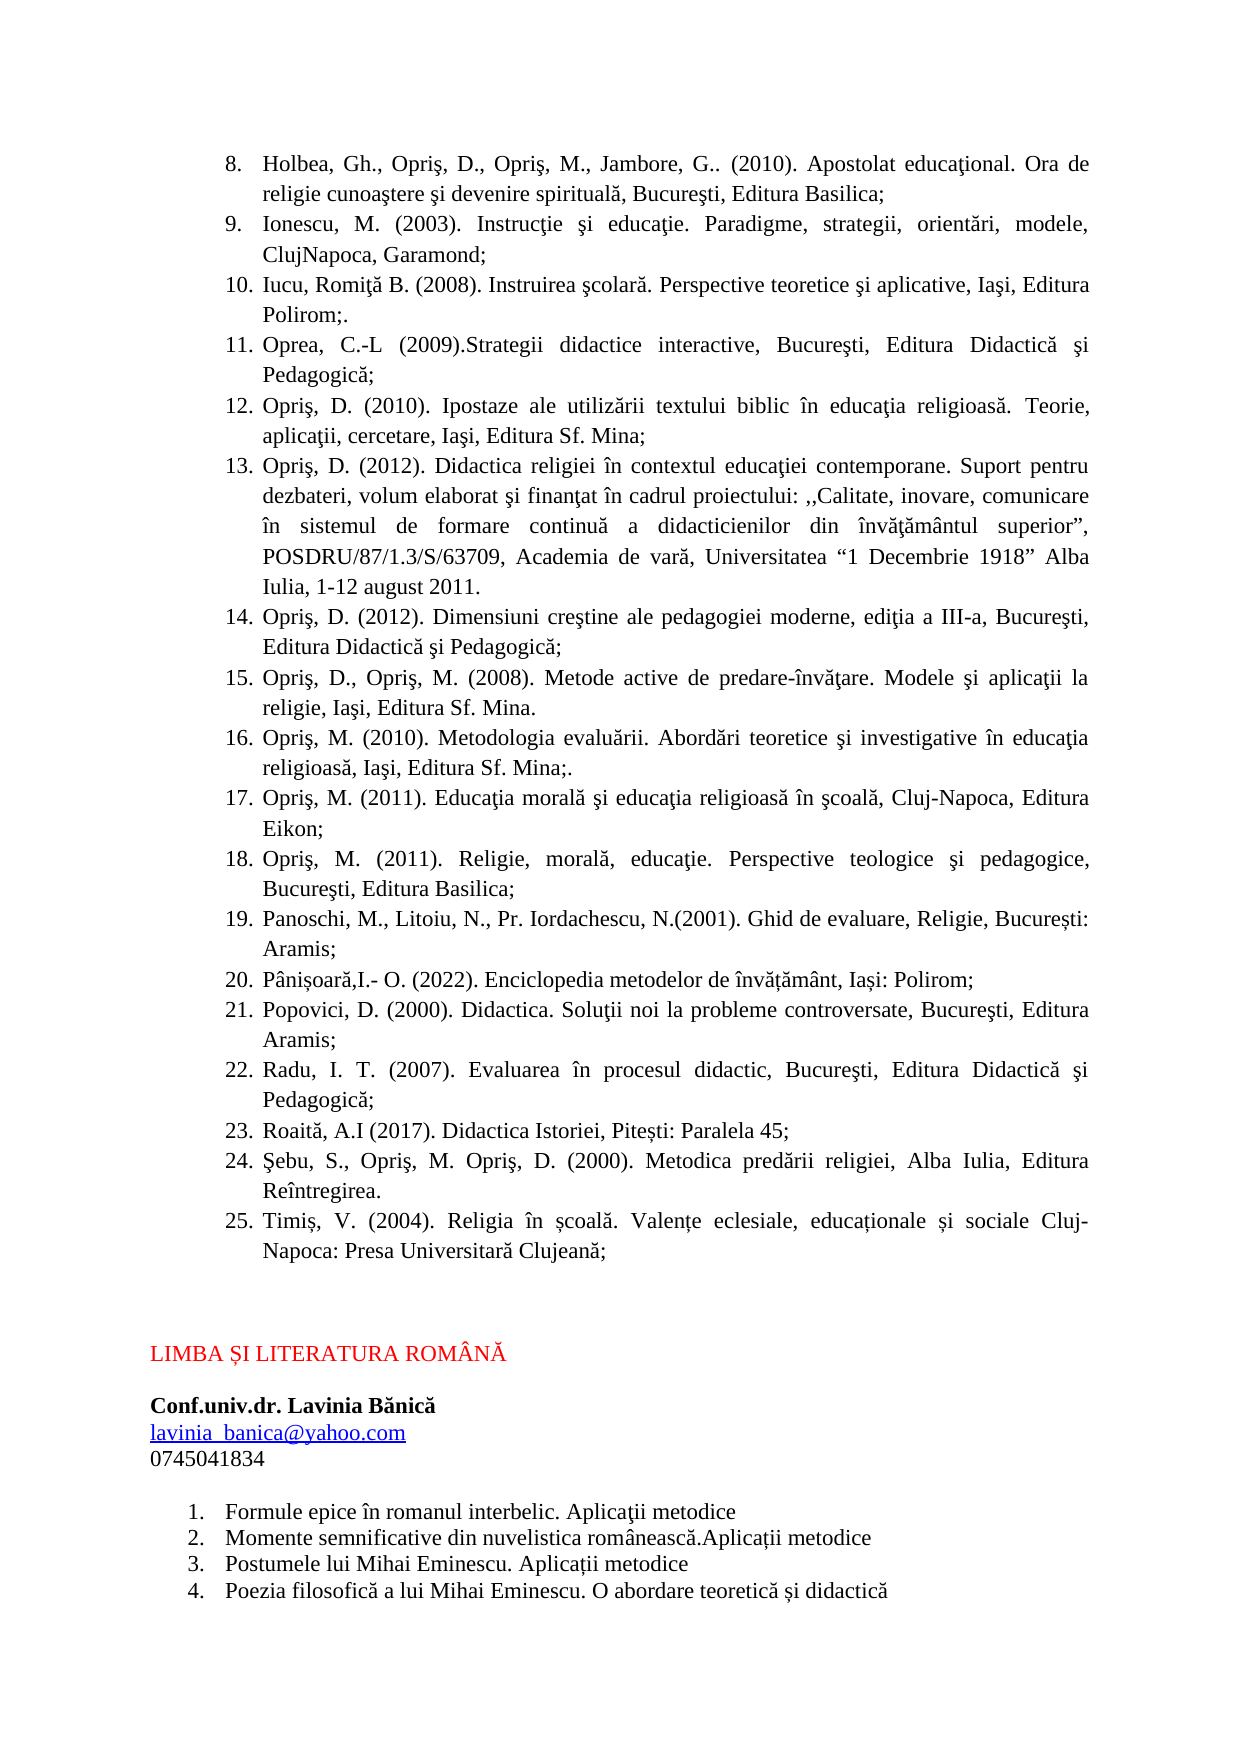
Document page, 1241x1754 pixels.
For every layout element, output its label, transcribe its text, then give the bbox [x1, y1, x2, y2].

list Pânișoară,I.- O. (2022). Enciclopedia metodelor de învățământ, Iași: Polirom; [225, 966, 1090, 992]
list Panoschi, M., Litoiu, N., Pr. Iordachescu, N.(2001). Ghid de evaluare, Religie, București: Aramis; [225, 905, 1090, 962]
list Opriş, D. (2012). Dimensiuni creştine ale pedagogiei moderne, ediţia a III-a, Bucureşti, Editura Didactică şi Pedagogică; [225, 603, 1090, 660]
list Poezia filosofică a lui Mihai Eminescu. O abordare teoretică și didactică [187, 1577, 1090, 1603]
list Opriş, D., Opriş, M. (2008). Metode active de predare-învăţare. Modele şi aplicaţii la religie, Iaşi, Editura Sf. Mina. [225, 663, 1090, 720]
list Timiș, V. (2004). Religia în școală. Valențe eclesiale, educaționale și sociale Cluj-Napoca: Presa Universitară Clujeană; [225, 1207, 1090, 1264]
list Iucu, Romiţă B. (2008). Instruirea şcolară. Perspective teoretice şi aplicative, Iaşi, Editura Polirom;. [225, 271, 1090, 327]
list Şebu, S., Opriş, M. Opriş, D. (2000). Metodica predării religiei, Alba Iulia, Editura Reîntregirea. [225, 1147, 1090, 1203]
text Conf.univ.dr. Lavinia Bănică [150, 1392, 1090, 1419]
list Radu, I. T. (2007). Evaluarea în procesul didactic, Bucureşti, Editura Didactică şi Pedagogică; [225, 1056, 1090, 1113]
list Opriş, D. (2010). Ipostaze ale utilizării textului biblic în educaţia religioasă. Teorie, aplicaţii, cercetare, Iaşi, Editura Sf. Mina; [225, 392, 1090, 448]
list Roaită, A.I (2017). Didactica Istoriei, Pitești: Paralela 45; [225, 1117, 1090, 1143]
list Momente semnificative din nuvelistica românească.Aplicații metodice [187, 1524, 1090, 1550]
list Opriş, M. (2011). Religie, morală, educaţie. Perspective teologice şi pedagogice, Bucureşti, Editura Basilica; [225, 845, 1090, 901]
list Opriş, M. (2011). Educaţia morală şi educaţia religioasă în şcoală, Cluj-Napoca, Editura Eikon; [225, 784, 1090, 841]
text 0745041834 [150, 1445, 1090, 1471]
list Ionescu, M. (2003). Instrucţie şi educaţie. Paradigme, strategii, orientări, modele, ClujNapoca, Garamond; [225, 210, 1090, 267]
list Postumele lui Mihai Eminescu. Aplicații metodice [187, 1550, 1090, 1577]
text LIMBA ȘI LITERATURA ROMÂNĂ [150, 1339, 1090, 1366]
list Opriş, M. (2010). Metodologia evaluării. Abordări teoretice şi investigative în educaţia religioasă, Iaşi, Editura Sf. Mina;. [225, 724, 1090, 781]
text lavinia_banica@yahoo.com [150, 1419, 1090, 1445]
list Oprea, C.-L (2009).Strategii didactice interactive, Bucureşti, Editura Didactică şi Pedagogică; [225, 331, 1090, 388]
list Popovici, D. (2000). Didactica. Soluţii noi la probleme controversate, Bucureşti, Editura Aramis; [225, 996, 1090, 1052]
list Formule epice în romanul interbelic. Aplicaţii metodice [187, 1498, 1090, 1524]
list Holbea, Gh., Opriş, D., Opriş, M., Jambore, G.. (2010). Apostolat educaţional. Ora de religie cunoaştere şi devenire spirituală, Bucureşti, Editura Basilica; [225, 150, 1090, 207]
list Opriş, D. (2012). Didactica religiei în contextul educaţiei contemporane. Suport pentru dezbateri, volum elaborat şi finanţat în cadrul proiectului: ,,Calitate, inovare, comunicare în sistemul de formare continuă a didacticienilor din învăţământul superior”, POSDRU/87/1.3/S/63709, Academia de vară, Universitatea “1 Decembrie 1918” Alba Iulia, 1-12 august 2011. [225, 452, 1090, 599]
